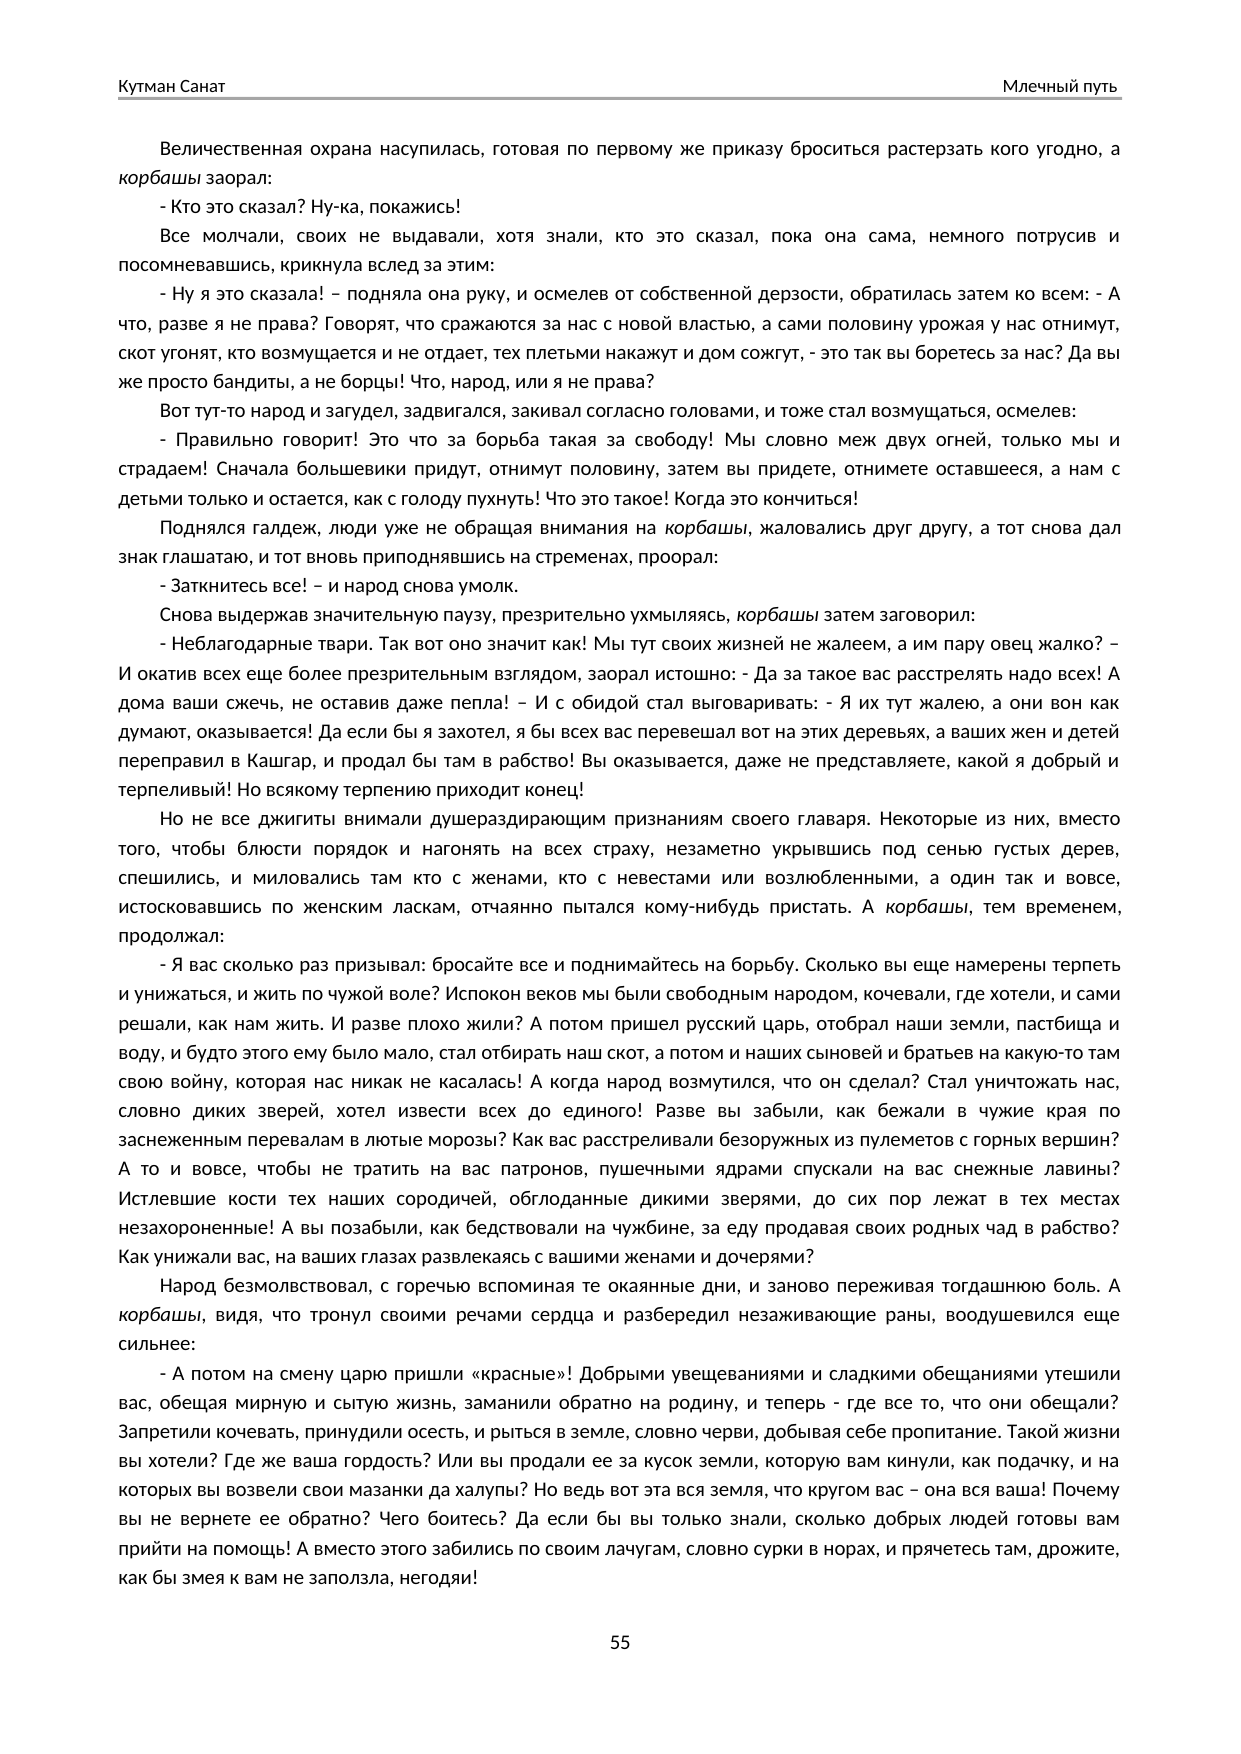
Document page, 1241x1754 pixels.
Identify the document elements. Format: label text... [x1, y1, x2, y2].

text Вот тут-то народ и загудел, задвигался, закивал согласно головами, и тоже стал возмущаться, осмелев: [118, 397, 1122, 423]
text - А потом на смену царю пришли «красные»! Добрыми увещеваниями и сладкими обещаниями утешили вас, обещая мирную и сытую жизнь, заманили обратно на родину, и теперь - где все то, что они обещали? Запретили кочевать, принудили осесть, и рыться в земле, словно черви, добывая себе пропитание. Такой жизни вы хотели? Где же ваша гордость? Или вы продали ее за кусок земли, которую вам кинули, как подачку, и на которых вы возвели свои мазанки да халупы? Но ведь вот эта вся земля, что кругом вас – она вся ваша! Почему вы не вернете ее обратно? Чего боитесь? Да если бы вы только знали, сколько добрых людей готовы вам прийти на помощь! А вместо этого забились по своим лачугам, словно сурки в норах, и прячетесь там, дрожите, как бы змея к вам не заползла, негодяи! [118, 1360, 1122, 1589]
text - Неблагодарные твари. Так вот оно значит как! Мы тут своих жизней не жалеем, а им пару овец жалко? – И окатив всех еще более презрительным взглядом, заорал истошно: - Да за такое вас расстрелять надо всех! А дома ваши сжечь, не оставив даже пепла! – И с обидой стал выговаривать: - Я их тут жалею, а они вон как думают, оказывается! Да если бы я захотел, я бы всех вас перевешал вот на этих деревьях, а ваших жен и детей переправил в Кашгар, и продал бы там в рабство! Вы оказывается, даже не представляете, какой я добрый и терпеливый! Но всякому терпению приходит конец! [118, 631, 1122, 802]
text Величественная охрана насупилась, готовая по первому же приказу броситься растерзать кого угодно, а корбашы заорал: [118, 135, 1122, 189]
text - Я вас сколько раз призывал: бросайте все и поднимайтесь на борьбу. Сколько вы еще намерены терпеть и унижаться, и жить по чужой воле? Испокон веков мы были свободным народом, кочевали, где хотели, и сами решали, как нам жить. И разве плохо жили? А потом пришел русский царь, отобрал наши земли, пастбища и воду, и будто этого ему было мало, стал отбирать наш скот, а потом и наших сыновей и братьев на какую-то там свою войну, которая нас никак не касалась! А когда народ возмутился, что он сделал? Стал уничтожать нас, словно диких зверей, хотел извести всех до единого! Разве вы забыли, как бежали в чужие края по заснеженным перевалам в лютые морозы? Как вас расстреливали безоружных из пулеметов с горных вершин? А то и вовсе, чтобы не тратить на вас патронов, пушечными ядрами спускали на вас снежные лавины? Истлевшие кости тех наших сородичей, обглоданные дикими зверями, до сих пор лежат в тех местах незахороненные! А вы позабыли, как бедствовали на чужбине, за еду продавая своих родных чад в рабство? Как унижали вас, на ваших глазах развлекаясь с вашими женами и дочерями? [118, 951, 1122, 1268]
text Снова выдержав значительную паузу, презрительно ухмыляясь, корбашы затем заговорил: [118, 601, 1122, 627]
text - Ну я это сказала! – подняла она руку, и осмелев от собственной дерзости, обратилась затем ко всем: - А что, разве я не права? Говорят, что сражаются за нас с новой властью, а сами половину урожая у нас отнимут, скот угонят, кто возмущается и не отдает, тех плетьми накажут и дом сожгут, - это так вы боретесь за нас? Да вы же просто бандиты, а не борцы! Что, народ, или я не права? [118, 281, 1122, 393]
text - Кто это сказал? Ну-ка, покажись! [118, 193, 1122, 218]
text Но не все джигиты внимали душераздирающим признаниям своего главаря. Некоторые из них, вместо того, чтобы блюсти порядок и нагонять на всех страху, незаметно укрывшись под сенью густых дерев, спешились, и миловались там кто с женами, кто с невестами или возлюбленными, а один так и вовсе, истосковавшись по женским ласкам, отчаянно пытался кому-нибудь пристать. А корбашы, тем временем, продолжал: [118, 806, 1122, 948]
text Поднялся галдеж, люди уже не обращая внимания на корбашы, жаловались друг другу, а тот снова дал знак глашатаю, и тот вновь приподнявшись на стременах, проорал: [118, 514, 1122, 568]
text Все молчали, своих не выдавали, хотя знали, кто это сказал, пока она сама, немного потрусив и посомневавшись, крикнула вслед за этим: [118, 222, 1122, 277]
text - Правильно говорит! Это что за борьба такая за свободу! Мы словно меж двух огней, только мы и страдаем! Сначала большевики придут, отнимут половину, затем вы придете, отнимете оставшееся, а нам с детьми только и остается, как с голоду пухнуть! Что это такое! Когда это кончиться! [118, 426, 1122, 510]
text Народ безмолвствовал, с горечью вспоминая те окаянные дни, и заново переживая тогдашнюю боль. А корбашы, видя, что тронул своими речами сердца и разбередил незаживающие раны, воодушевился еще сильнее: [118, 1272, 1122, 1356]
text - Заткнитесь все! – и народ снова умолк. [118, 572, 1122, 598]
